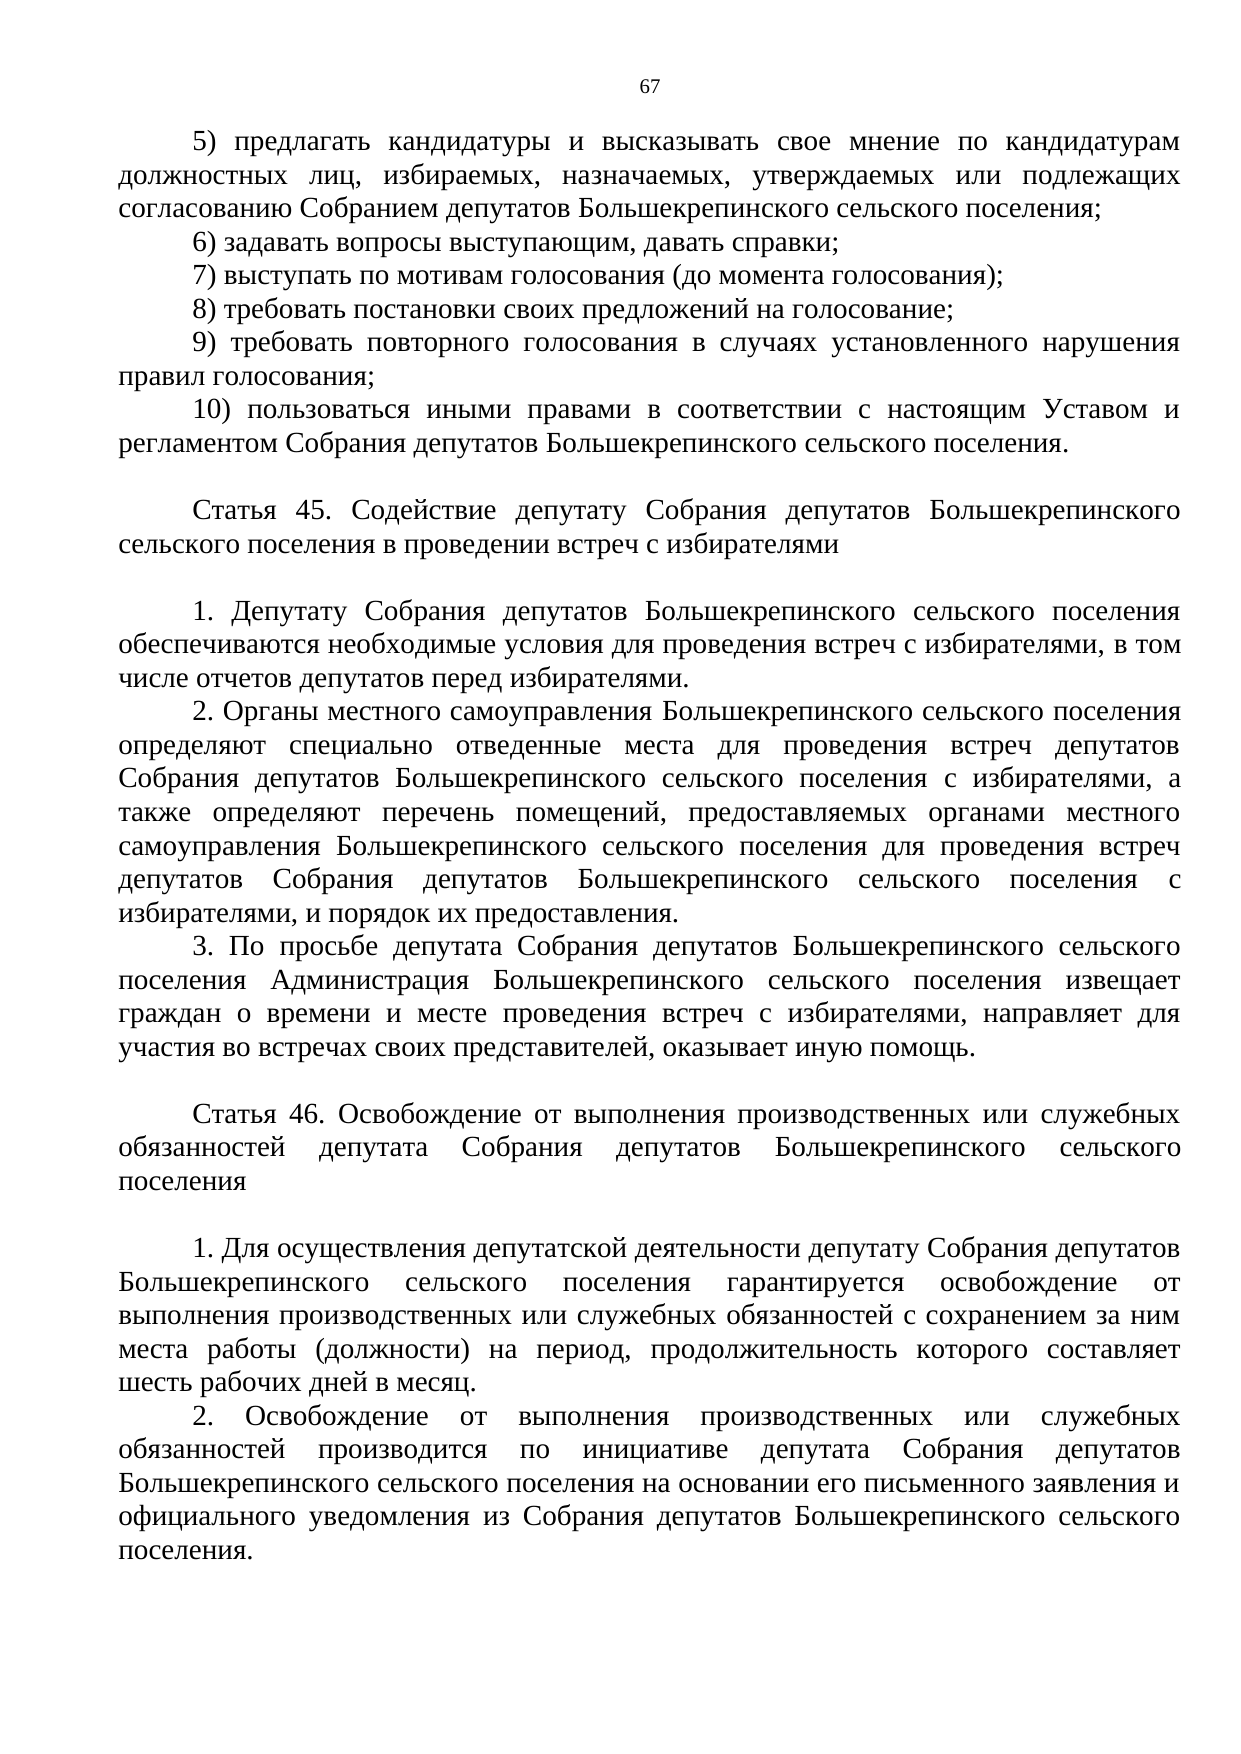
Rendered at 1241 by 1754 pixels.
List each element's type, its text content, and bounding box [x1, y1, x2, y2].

text 1. Депутату Собрания депутатов Большекрепинского сельского поселения обеспечиваются необходимые условия для проведения встреч с избирателями, в том числе отчетов депутатов перед избирателями. [118, 593, 1181, 693]
text 10) пользоваться иными правами в соответствии с настоящим Уставом и регламентом Собрания депутатов Большекрепинского сельского поселения. [118, 392, 1181, 459]
text Статья 45. Содействие депутату Собрания депутатов Большекрепинского сельского поселения в проведении встреч с избирателями [118, 492, 1181, 559]
text 2. Органы местного самоуправления Большекрепинского сельского поселения определяют специально отведенные места для проведения встреч депутатов Собрания депутатов Большекрепинского сельского поселения с избирателями, а также определяют перечень помещений, предоставляемых органами местного самоуправления Большекрепинского сельского поселения для проведения встреч депутатов Собрания депутатов Большекрепинского сельского поселения с избирателями, и порядок их предоставления. [118, 693, 1181, 928]
text 7) выступать по мотивам голосования (до момента голосования); [118, 257, 1181, 291]
text 9) требовать повторного голосования в случаях установленного нарушения правил голосования; [118, 324, 1181, 392]
text 1. Для осуществления депутатской деятельности депутату Собрания депутатов Большекрепинского сельского поселения гарантируется освобождение от выполнения производственных или служебных обязанностей с сохранением за ним места работы (должности) на период, продолжительность которого составляет шесть рабочих дней в месяц. [118, 1230, 1181, 1398]
text 3. По просьбе депутата Собрания депутатов Большекрепинского сельского поселения Администрация Большекрепинского сельского поселения извещает граждан о времени и месте проведения встреч с избирателями, направляет для участия во встречах своих представителей, оказывает иную помощь. [118, 928, 1181, 1062]
text 6) задавать вопросы выступающим, давать справки; [118, 224, 1181, 257]
text 8) требовать постановки своих предложений на голосование; [118, 291, 1181, 324]
text 2. Освобождение от выполнения производственных или служебных обязанностей производится по инициативе депутата Собрания депутатов Большекрепинского сельского поселения на основании его письменного заявления и официального уведомления из Собрания депутатов Большекрепинского сельского поселения. [118, 1398, 1181, 1566]
text 5) предлагать кандидатуры и высказывать свое мнение по кандидатурам должностных лиц, избираемых, назначаемых, утверждаемых или подлежащих согласованию Собранием депутатов Большекрепинского сельского поселения; [118, 123, 1181, 224]
text Статья 46. Освобождение от выполнения производственных или служебных обязанностей депутата Собрания депутатов Большекрепинского сельского поселения [118, 1096, 1181, 1197]
